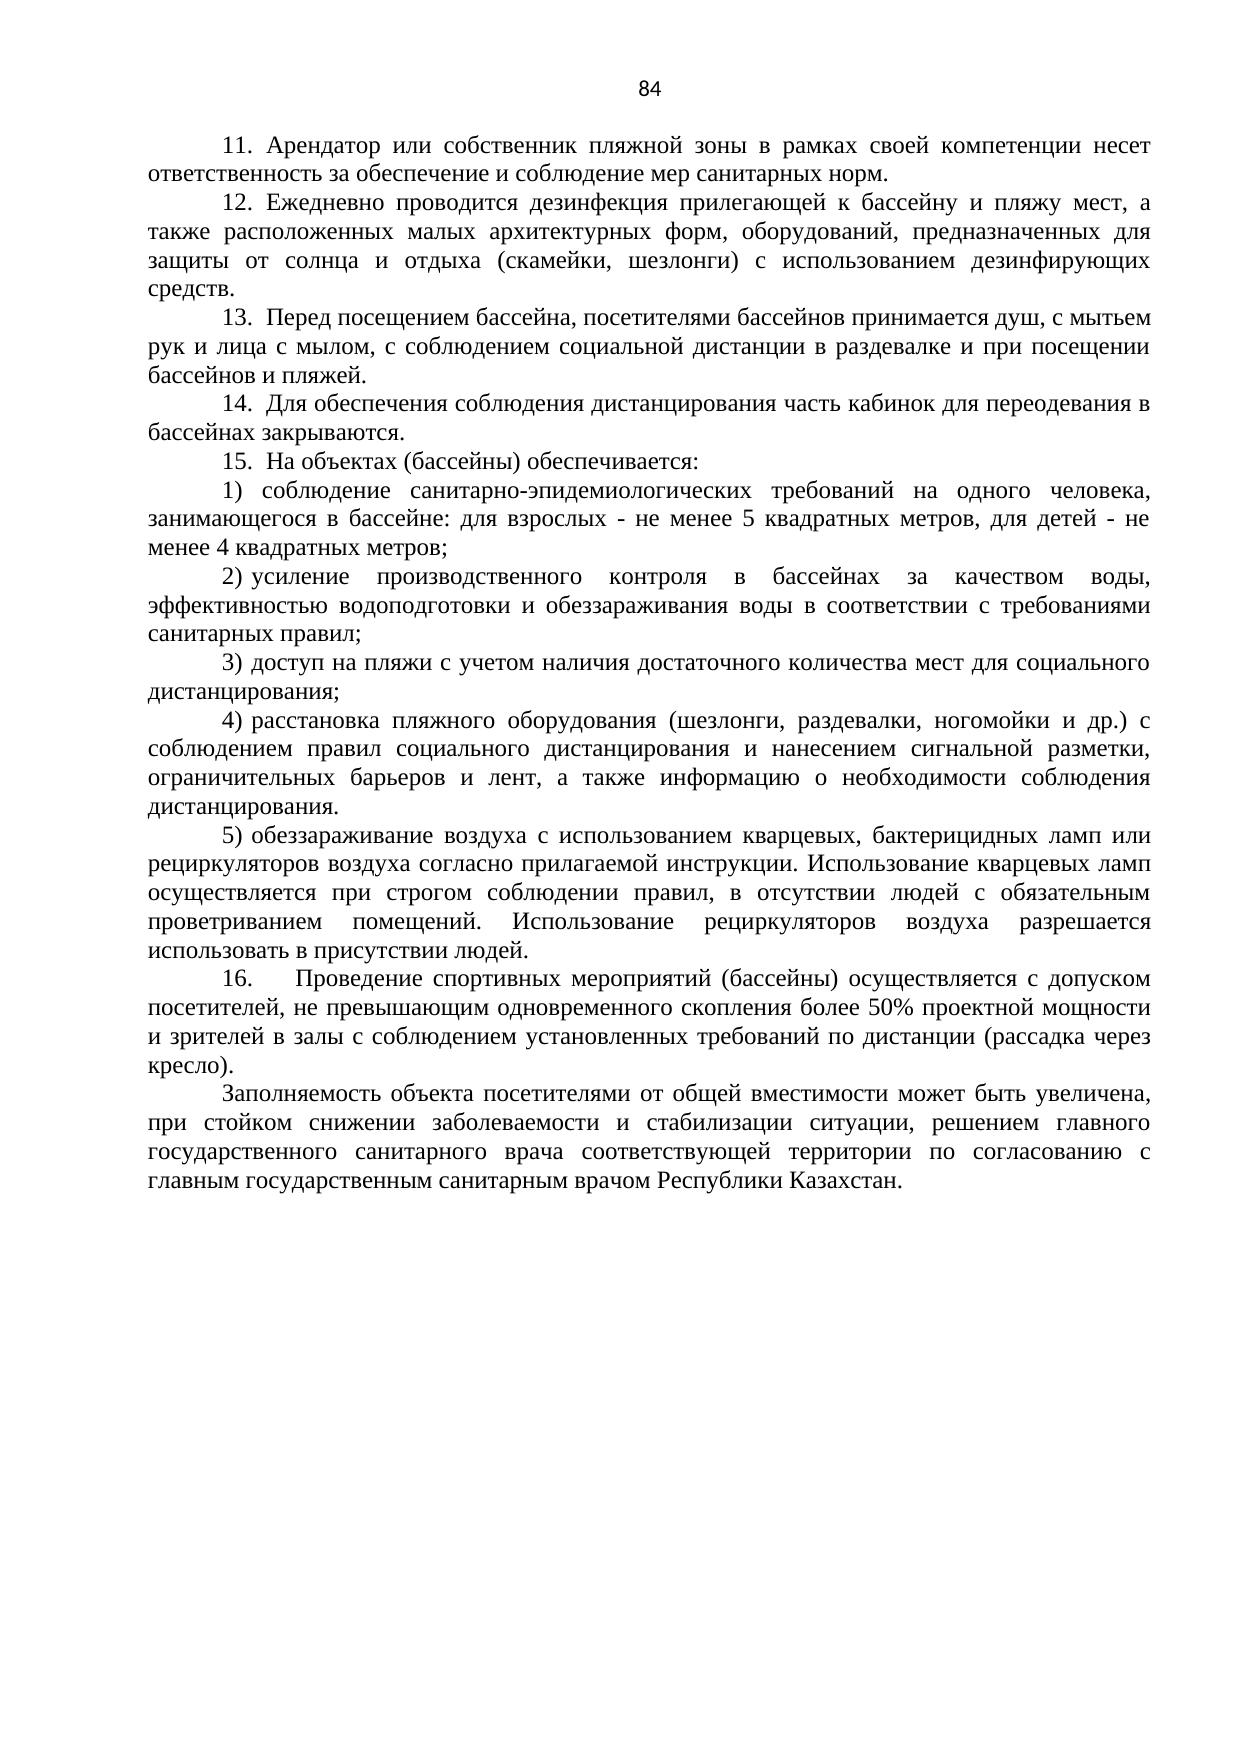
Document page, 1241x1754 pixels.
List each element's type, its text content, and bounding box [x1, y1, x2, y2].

list Для обеспечения соблюдения дистанцирования часть кабинок для переодевания в бассейнах закрываются. [148, 388, 1152, 446]
text Заполняемость объекта посетителями от общей вместимости может быть увеличена, при стойком снижении заболеваемости и стабилизации ситуации, решением главного государственного санитарного врача соответствующей территории по согласованию с главным государственным санитарным врачом Республики Казахстан. [148, 1078, 1152, 1193]
list Проведение спортивных мероприятий (бассейны) осуществляется с допуском посетителей, не превышающим одновременного скопления более 50% проектной мощности и зрителей в залы с соблюдением установленных требований по дистанции (рассадка через кресло). [148, 963, 1152, 1078]
list Перед посещением бассейна, посетителями бассейнов принимается душ, с мытьем рук и лица с мылом, с соблюдением социальной дистанции в раздевалке и при посещении бассейнов и пляжей. [148, 302, 1152, 388]
list Ежедневно проводится дезинфекция прилегающей к бассейну и пляжу мест, а также расположенных малых архитектурных форм, оборудований, предназначенных для защиты от солнца и отдыха (скамейки, шезлонги) с использованием дезинфирующих средств. [148, 187, 1152, 302]
list обеззараживание воздуха с использованием кварцевых, бактерицидных ламп или рециркуляторов воздуха согласно прилагаемой инструкции. Использование кварцевых ламп осуществляется при строгом соблюдении правил, в отсутствии людей с обязательным проветриванием помещений. Использование рециркуляторов воздуха разрешается использовать в присутствии людей. [148, 820, 1152, 963]
list Арендатор или собственник пляжной зоны в рамках своей компетенции несет ответственность за обеспечение и соблюдение мер санитарных норм. [148, 130, 1152, 187]
list На объектах (бассейны) обеспечивается: [148, 446, 1152, 475]
list расстановка пляжного оборудования (шезлонги, раздевалки, ногомойки и др.) с соблюдением правил социального дистанцирования и нанесением сигнальной разметки, ограничительных барьеров и лент, а также информацию о необходимости соблюдения дистанцирования. [148, 705, 1152, 820]
list усиление производственного контроля в бассейнах за качеством воды, эффективностью водоподготовки и обеззараживания воды в соответствии с требованиями санитарных правил; [148, 561, 1152, 647]
text 1) соблюдение санитарно-эпидемиологических требований на одного человека, занимающегося в бассейне: для взрослых - не менее 5 квадратных метров, для детей - не менее 4 квадратных метров; [148, 475, 1152, 561]
list доступ на пляжи с учетом наличия достаточного количества мест для социального дистанцирования; [148, 647, 1152, 705]
